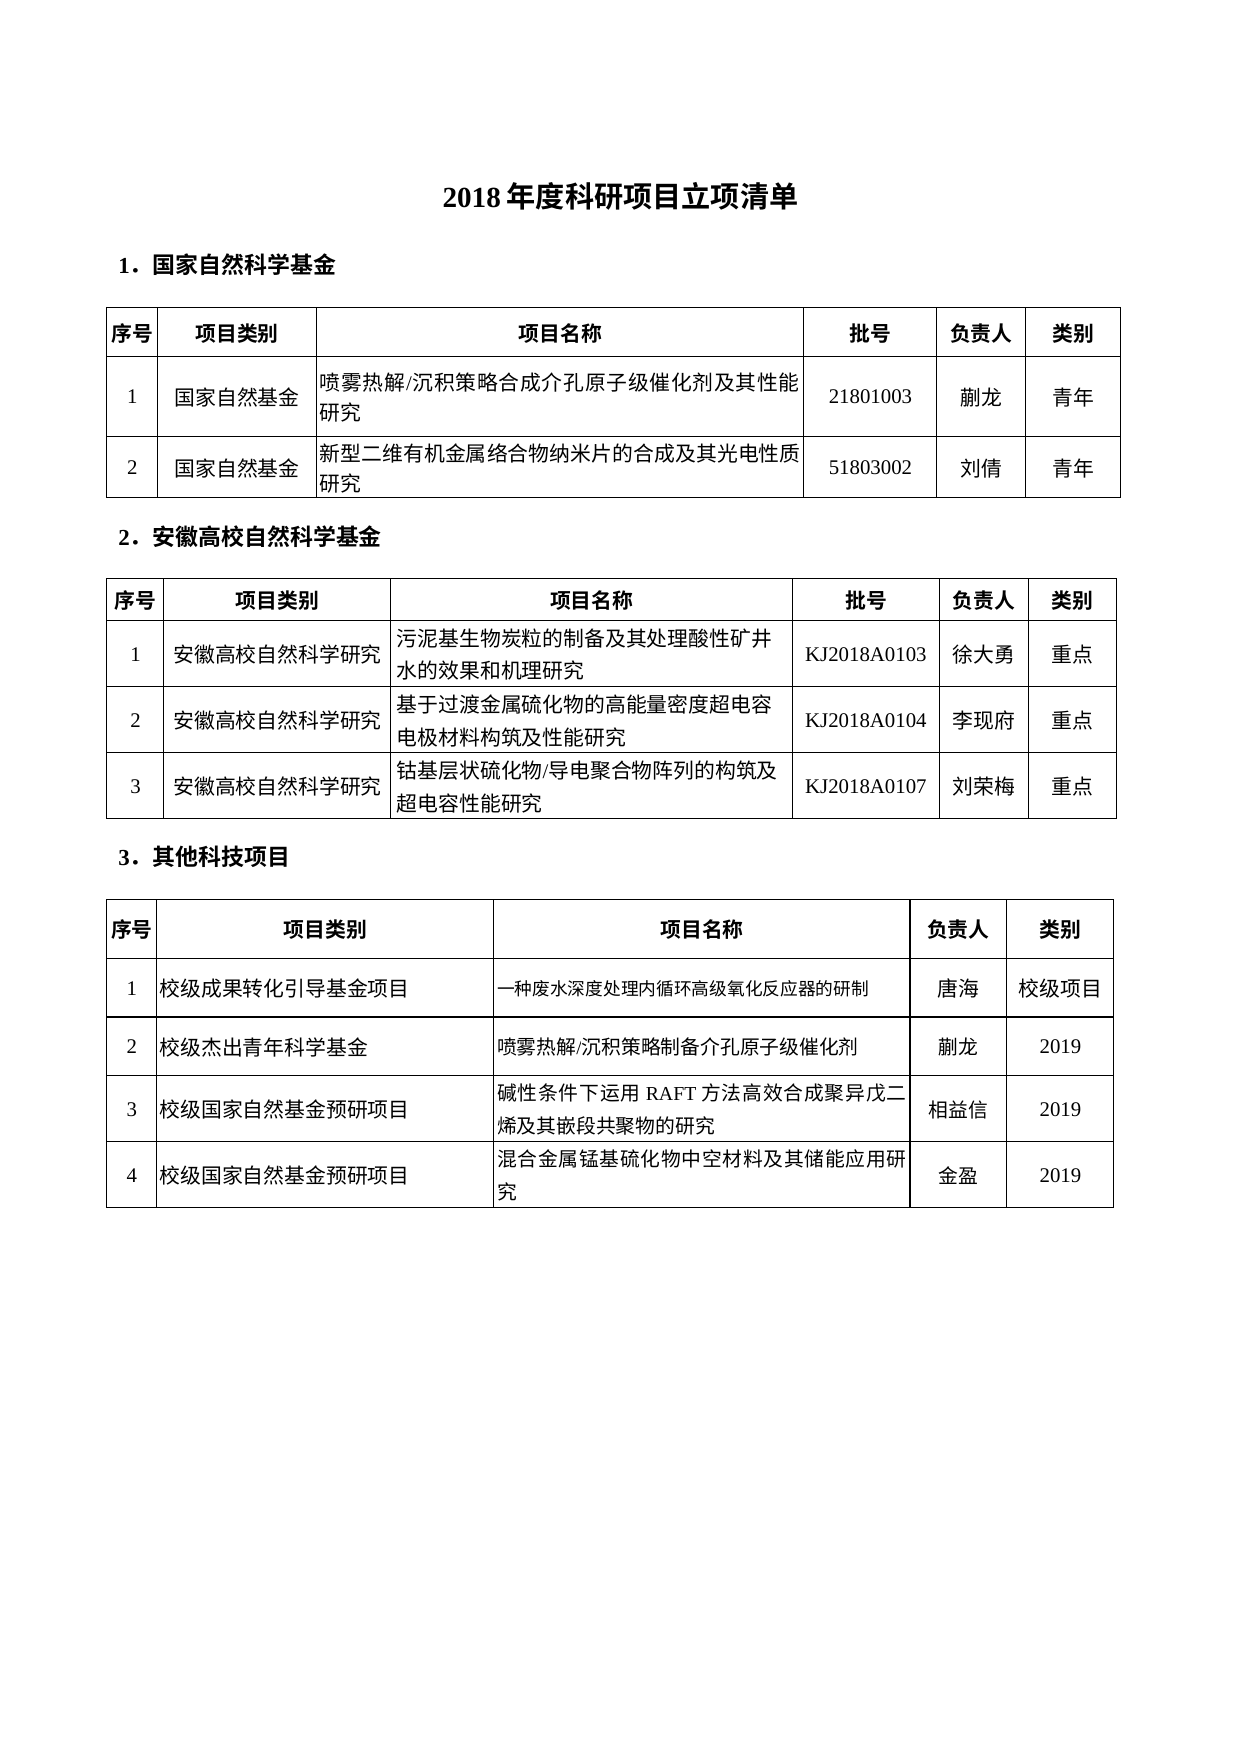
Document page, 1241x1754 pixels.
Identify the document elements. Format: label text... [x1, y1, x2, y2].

table_cell 1 [107, 621, 163, 686]
table_header 批号 [793, 579, 939, 620]
table_cell 金盈 [911, 1142, 1006, 1207]
table_cell KJ2018A0104 [793, 687, 939, 752]
table_cell 徐大勇 [940, 621, 1028, 686]
table_cell 校级杰出青年科学基金 [157, 1018, 493, 1075]
table_header 类别 [1029, 579, 1116, 620]
table_cell 蒯龙 [911, 1018, 1006, 1075]
table_cell 2019 [1007, 1018, 1113, 1075]
table_cell 刘倩 [937, 437, 1025, 497]
table_cell 21801003 [804, 357, 936, 436]
table_cell 国家自然基金 [158, 357, 316, 436]
table_header 项目类别 [158, 308, 316, 356]
table_cell 安徽高校自然科学研究 [164, 621, 390, 686]
table_cell 基于过渡金属硫化物的高能量密度超电容电极材料构筑及性能研究 [391, 687, 792, 752]
table_header 序号 [107, 308, 157, 356]
table_cell 相益信 [911, 1076, 1006, 1141]
table_cell 重点 [1029, 753, 1116, 818]
table_cell 喷雾热解/沉积策略制备介孔原子级催化剂 [494, 1018, 909, 1075]
subtitle 1．国家自然科学基金 [118, 231, 1122, 296]
table_header 项目类别 [164, 579, 390, 620]
table_cell 唐海 [911, 959, 1006, 1016]
table_header 序号 [107, 900, 156, 958]
table_cell 1 [107, 959, 156, 1016]
table_cell 校级项目 [1007, 959, 1113, 1016]
table_cell 重点 [1029, 621, 1116, 686]
table_cell 3 [107, 1076, 156, 1141]
table_cell 3 [107, 753, 163, 818]
table_header 类别 [1026, 308, 1120, 356]
table_cell 刘荣梅 [940, 753, 1028, 818]
table_cell 新型二维有机金属络合物纳米片的合成及其光电性质研究 [317, 437, 803, 497]
table_cell 喷雾热解/沉积策略合成介孔原子级催化剂及其性能研究 [317, 357, 803, 436]
table_header 项目名称 [317, 308, 803, 356]
table_cell 国家自然基金 [158, 437, 316, 497]
subtitle 2．安徽高校自然科学基金 [118, 502, 1122, 567]
table_cell 4 [107, 1142, 156, 1207]
table_header 负责人 [911, 900, 1006, 958]
table_cell 碱性条件下运用RAFT方法高效合成聚异戊二烯及其嵌段共聚物的研究 [494, 1076, 909, 1141]
table_cell 污泥基生物炭粒的制备及其处理酸性矿井水的效果和机理研究 [391, 621, 792, 686]
table_cell 2 [107, 437, 157, 497]
table_cell 李现府 [940, 687, 1028, 752]
table_header 批号 [804, 308, 936, 356]
table_cell 混合金属锰基硫化物中空材料及其储能应用研究 [494, 1142, 909, 1207]
subtitle 3．其他科技项目 [118, 823, 1122, 888]
table_cell KJ2018A0103 [793, 621, 939, 686]
table_cell 2019 [1007, 1142, 1113, 1207]
table_cell 2 [107, 687, 163, 752]
table_header 负责人 [937, 308, 1025, 356]
table_cell 安徽高校自然科学研究 [164, 687, 390, 752]
table_cell 钴基层状硫化物/导电聚合物阵列的构筑及超电容性能研究 [391, 753, 792, 818]
table_header 项目名称 [391, 579, 792, 620]
table_cell 安徽高校自然科学研究 [164, 753, 390, 818]
table_cell 2 [107, 1018, 156, 1075]
table_cell 校级成果转化引导基金项目 [157, 959, 493, 1016]
table_header 项目类别 [157, 900, 493, 958]
table_cell 青年 [1026, 357, 1120, 436]
table_cell 2019 [1007, 1076, 1113, 1141]
table_cell 重点 [1029, 687, 1116, 752]
text 2018年度科研项目立项清单 [118, 162, 1122, 227]
table_header 负责人 [940, 579, 1028, 620]
table_cell 校级国家自然基金预研项目 [157, 1076, 493, 1141]
table_cell 一种废水深度处理内循环高级氧化反应器的研制 [494, 959, 909, 1016]
table_cell 51803002 [804, 437, 936, 497]
table_cell 校级国家自然基金预研项目 [157, 1142, 493, 1207]
table_cell 青年 [1026, 437, 1120, 497]
table_header 项目名称 [494, 900, 909, 958]
table_cell 蒯龙 [937, 357, 1025, 436]
table_header 类别 [1007, 900, 1113, 958]
table_cell KJ2018A0107 [793, 753, 939, 818]
table_header 序号 [107, 579, 163, 620]
table_cell 1 [107, 357, 157, 436]
